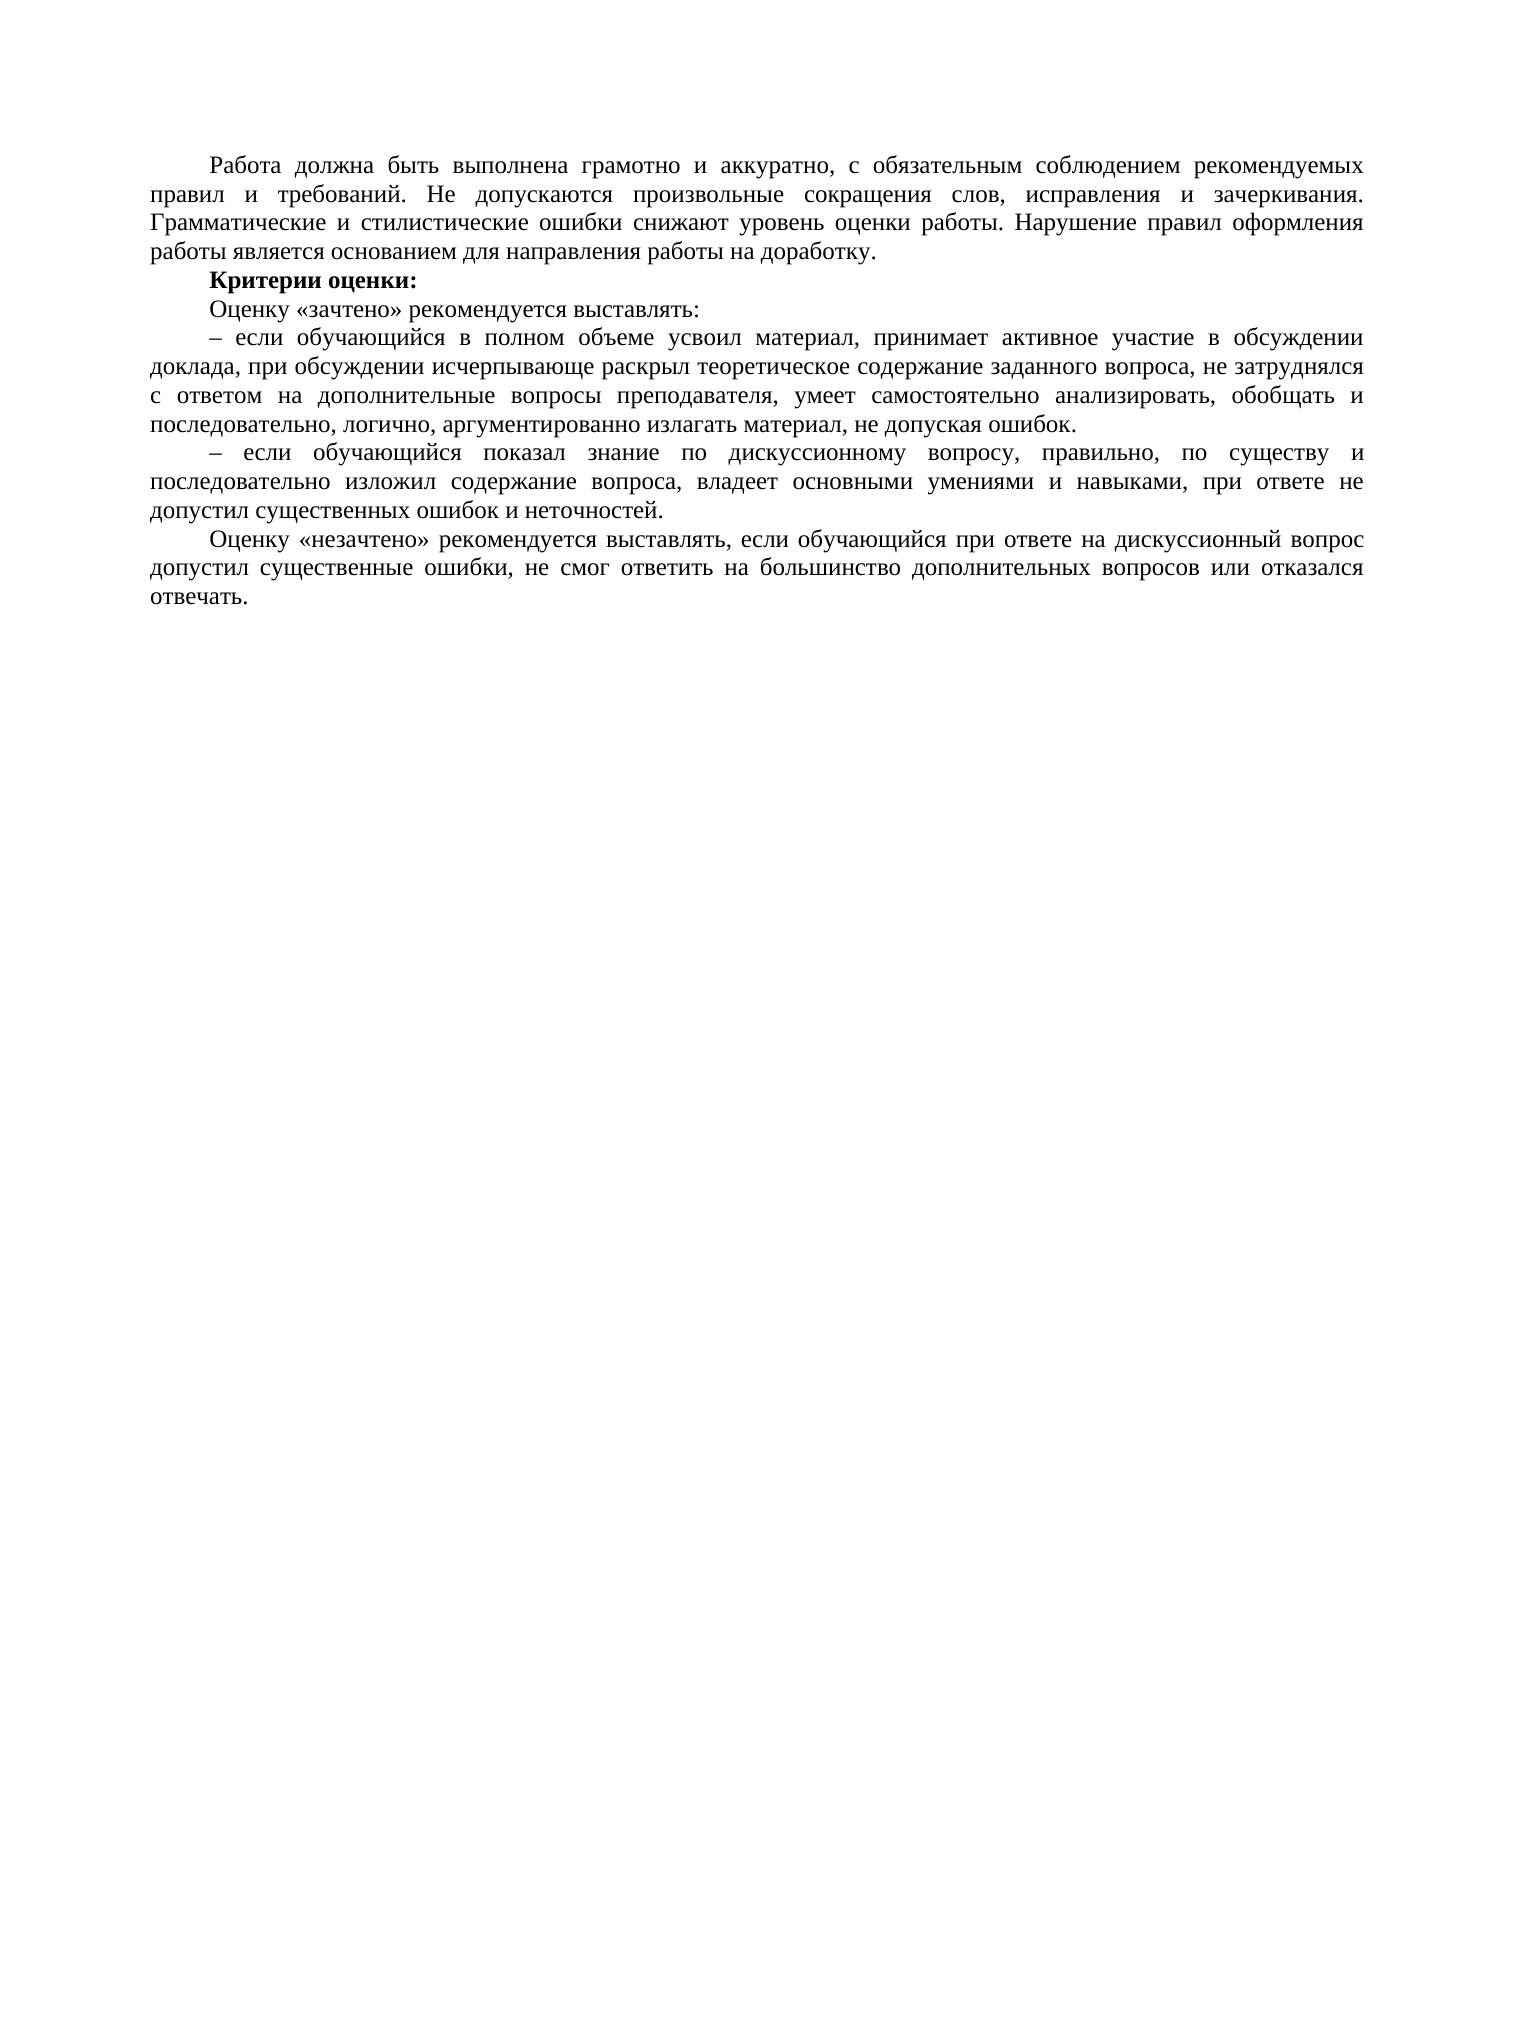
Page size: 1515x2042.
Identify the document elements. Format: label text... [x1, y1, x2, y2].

text Критерии оценки: [150, 265, 1365, 294]
text – если обучающийся показал знание по дискуссионному вопросу, правильно, по существу и последовательно изложил содержание вопроса, владеет основными умениями и навыками, при ответе не допустил существенных ошибок и неточностей. [150, 437, 1365, 524]
text – если обучающийся в полном объеме усвоил материал, принимает активное участие в обсуждении доклада, при обсуждении исчерпывающе раскрыл теоретическое содержание заданного вопроса, не затруднялся с ответом на дополнительные вопросы преподавателя, умеет самостоятельно анализировать, обобщать и последовательно, логично, аргументированно излагать материал, не допуская ошибок. [150, 322, 1365, 437]
text Оценку «зачтено» рекомендуется выставлять: [150, 294, 1365, 322]
text Оценку «незачтено» рекомендуется выставлять, если обучающийся при ответе на дискуссионный вопрос допустил существенные ошибки, не смог ответить на большинство дополнительных вопросов или отказался отвечать. [150, 524, 1365, 610]
text Работа должна быть выполнена грамотно и аккуратно, с обязательным соблюдением рекомендуемых правил и требований. Не допускаются произвольные сокращения слов, исправления и зачеркивания. Грамматические и стилистические ошибки снижают уровень оценки работы. Нарушение правил оформления работы является основанием для направления работы на доработку. [150, 150, 1365, 265]
